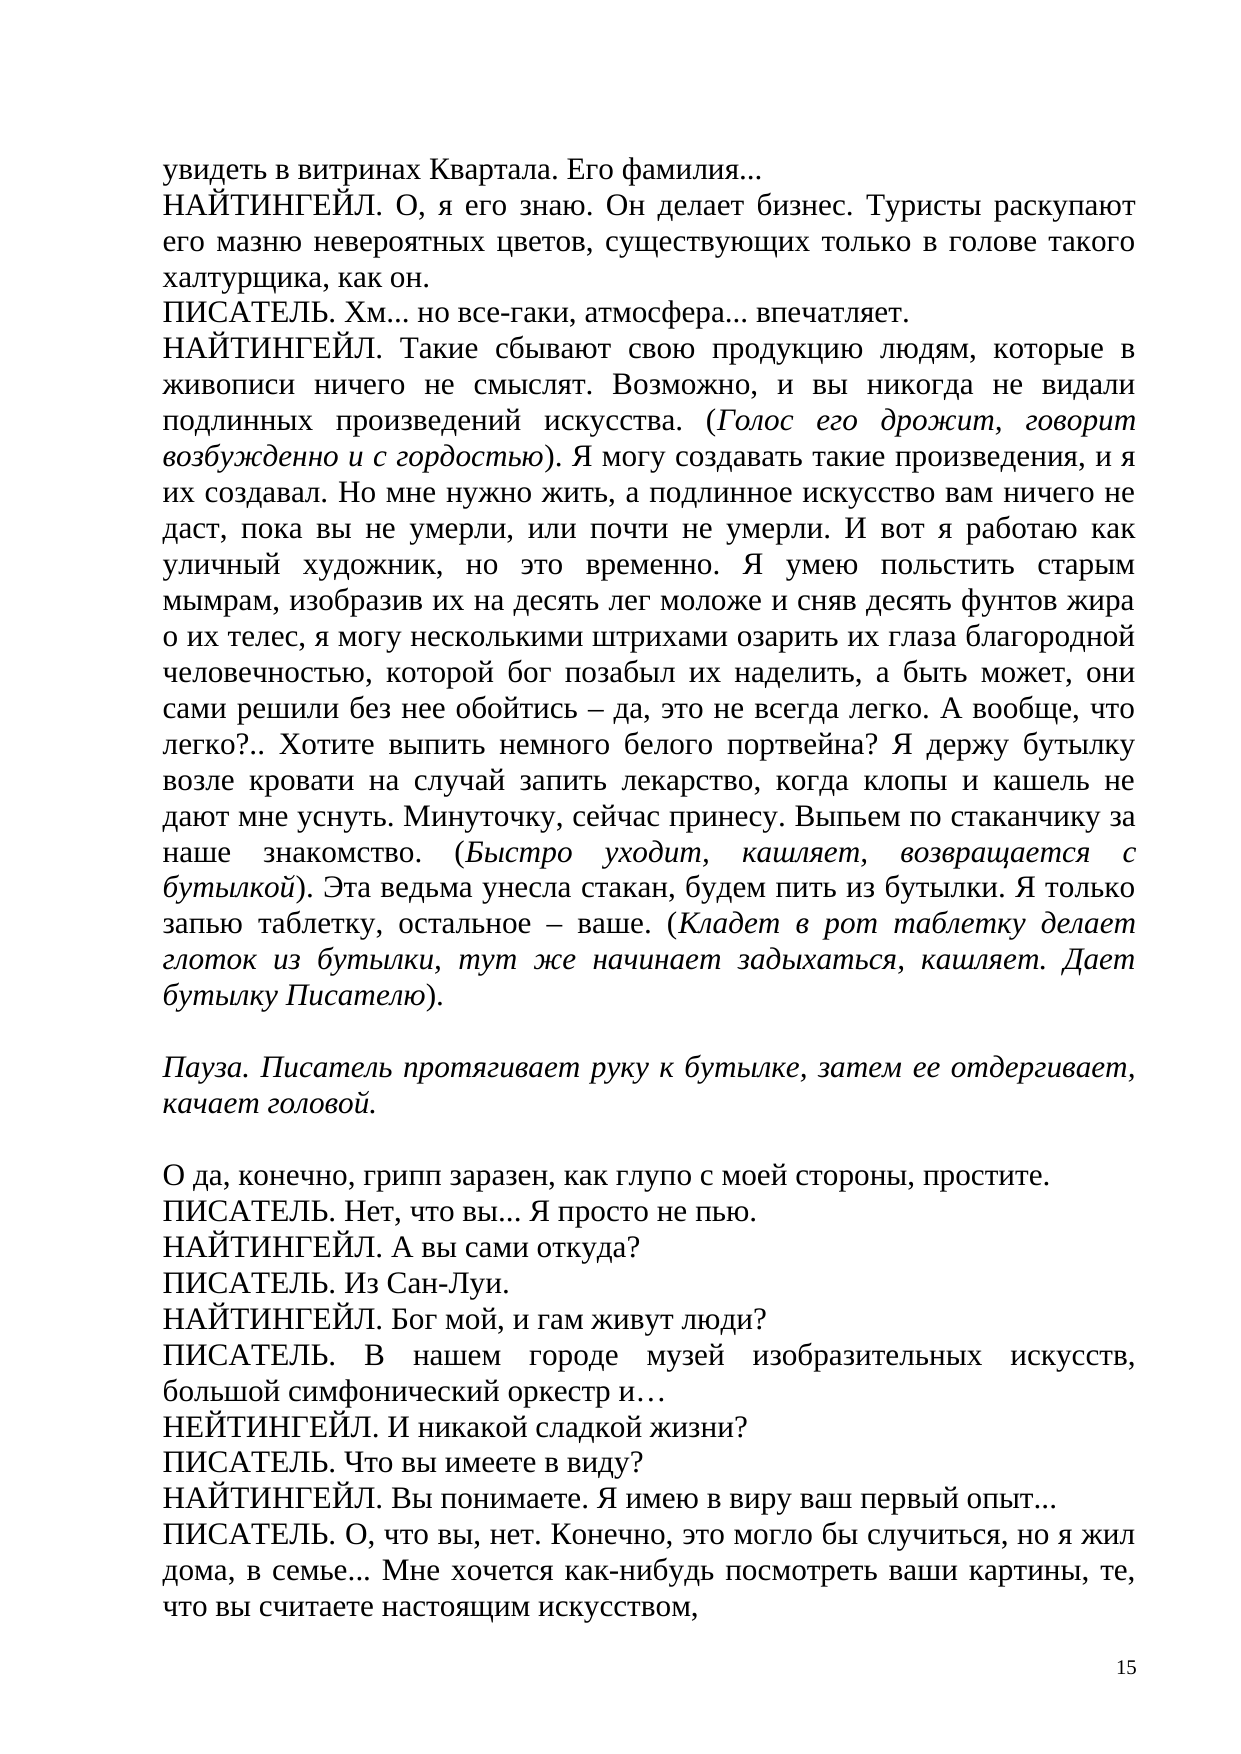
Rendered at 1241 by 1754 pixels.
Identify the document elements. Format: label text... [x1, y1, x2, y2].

text ПИСАТЕЛЬ. Из Сан-Луи. [162, 1264, 1137, 1300]
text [162, 150, 1137, 186]
text НАЙТИНГЕЙЛ. О, я его знаю. Он делает бизнес. Туристы раскупают его мазню невероятных цветов, существующих только в голове такого халтурщика, как он. [162, 186, 1137, 294]
text НАЙТИНГЕЙЛ. А вы сами откуда? [162, 1228, 1137, 1264]
text НАЙТИНГЕЙЛ. Такие сбывают свою продукцию людям, которые в живописи ничего не смыслят. Возможно, и вы никогда не видали подлинных произведений искусства. (Голос его дрожит, говорит возбужденно и с гордостью). Я могу создавать такие произведения, и я их создавал. Но мне нужно жить, а подлинное искусство вам ничего не даст, пока вы не умерли, или почти не умерли. И вот я работаю как уличный художник, но это временно. Я умею польстить старым мымрам, изобразив их на десять лег моложе и сняв десять фунтов жира о их телес, я могу несколькими штрихами озарить их глаза благородной человечностью, которой бог позабыл их наделить, а быть может, они сами решили без нее обойтись – да, это не всегда легко. А вообще, что легко?.. Хотите выпить немного белого портвейна? Я держу бутылку возле кровати на случай запить лекарство, когда клопы и кашель не дают мне уснуть. Минуточку, сейчас принесу. Выпьем по стаканчику за наше знакомство. (Быстро уходит, кашляет, возвращается с бутылкой). Эта ведьма унесла стакан, будем пить из бутылки. Я только запью таблетку, остальное – ваше. (Кладет в рот таблетку делает глоток из бутылки, тут же начинает задыхаться, кашляет. Дает бутылку Писателю). [162, 330, 1137, 1012]
text НАЙТИНГЕЙЛ. Бог мой, и гам живут люди? [162, 1300, 1137, 1336]
text ПИСАТЕЛЬ. Нет, что вы... Я просто не пью. [162, 1192, 1137, 1228]
text ПИСАТЕЛЬ. Что вы имеете в виду? [162, 1444, 1137, 1480]
text ПИСАТЕЛЬ. Хм... но все-гаки, атмосфера... впечатляет. [162, 294, 1137, 330]
text ПИСАТЕЛЬ. В нашем городе музей изобразительных искусств, большой симфонический оркестр и… [162, 1336, 1137, 1408]
text ПИСАТЕЛЬ. О, что вы, нет. Конечно, это могло бы случиться, но я жил дома, в семье... Мне хочется как-нибудь посмотреть ваши картины, те, что вы считаете настоящим искусством, [162, 1516, 1137, 1623]
text НАЙТИНГЕЙЛ. Вы понимаете. Я имею в виру ваш первый опыт... [162, 1480, 1137, 1516]
text Пауза. Писатель протягивает руку к бутылке, затем ее отдергивает, качает головой. [162, 1048, 1137, 1120]
text О да, конечно, грипп заразен, как глупо с моей стороны, простите. [162, 1156, 1137, 1192]
text НЕЙТИНГЕЙЛ. И никакой сладкой жизни? [162, 1408, 1137, 1444]
